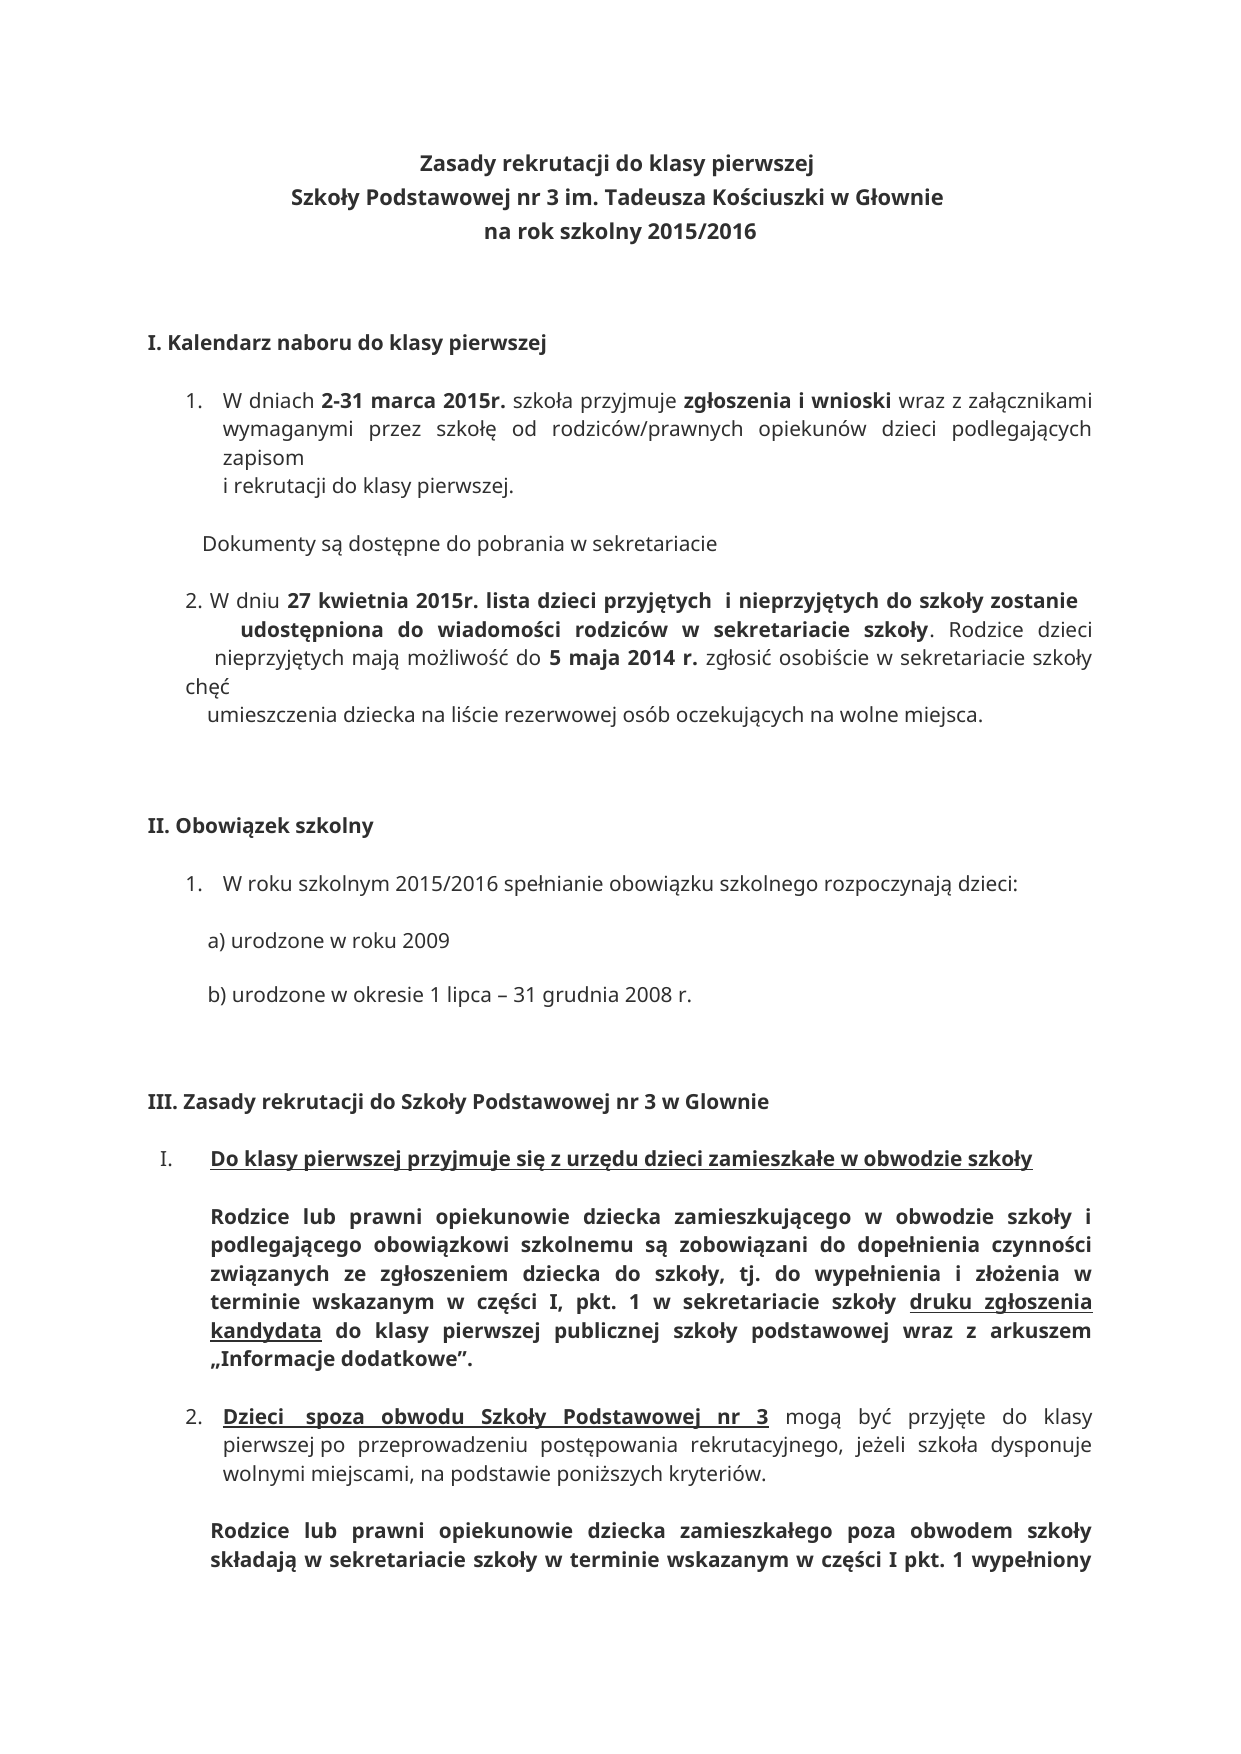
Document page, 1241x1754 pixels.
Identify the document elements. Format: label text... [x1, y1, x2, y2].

text II. Obowiązek szkolny [148, 811, 1093, 840]
text III. Zasady rekrutacji do Szkoły Podstawowej nr 3 w Glownie [148, 1087, 1093, 1115]
text Zasady rekrutacji do klasy pierwszej Szkoły Podstawowej nr 3 im. Tadeusza Kościuszki w Głownie na rok szkolny 2015/2016 [148, 148, 1093, 246]
text Dokumenty są dostępne do pobrania w sekretariacie [148, 529, 1093, 557]
list Dzieci spoza obwodu Szkoły Podstawowej nr 3 mogą być przyjęte do klasy pierwszej po przeprowadzeniu postępowania rekrutacyjnego, jeżeli szkoła dysponuje wolnymi miejscami, na podstawie poniższych kryteriów. [185, 1402, 1093, 1487]
text I. Kalendarz naboru do klasy pierwszej [148, 328, 1093, 357]
list W roku szkolnym 2015/2016 spełnianie obowiązku szkolnego rozpoczynają dzieci: [185, 869, 1093, 897]
text Rodzice lub prawni opiekunowie dziecka zamieszkującego w obwodzie szkoły i podlegającego obowiązkowi szkolnemu są zobowiązani do dopełnienia czynności związanych ze zgłoszeniem dziecka do szkoły, tj. do wypełnienia i złożenia w terminie wskazanym w części I, pkt. 1 w sekretariacie szkoły druku zgłoszenia kandydata do klasy pierwszej publicznej szkoły podstawowej wraz z arkuszem „Informacje dodatkowe”. [210, 1202, 1093, 1373]
text 2. W dniu 27 kwietnia 2015r. lista dzieci przyjętych i nieprzyjętych do szkoły zostanie udostępniona do wiadomości rodziców w sekretariacie szkoły. Rodzice dzieci nieprzyjętych mają możliwość do 5 maja 2014 r. zgłosić osobiście w sekretariacie szkoły chęć umieszczenia dziecka na liście rezerwowej osób oczekujących na wolne miejsca. [185, 587, 1093, 729]
list Do klasy pierwszej przyjmuje się z urzędu dzieci zamieszkałe w obwodzie szkoły [173, 1144, 1093, 1173]
text a) urodzone w roku 2009 [148, 927, 1093, 955]
text b) urodzone w okresie 1 lipca – 31 grudnia 2008 r. [148, 980, 1093, 1008]
list W dniach 2-31 marca 2015r. szkoła przyjmuje zgłoszenia i wnioski wraz z załącznikami wymaganymi przez szkołę od rodziców/prawnych opiekunów dzieci podlegających zapisom i rekrutacji do klasy pierwszej. [185, 386, 1093, 500]
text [210, 1516, 1093, 1573]
